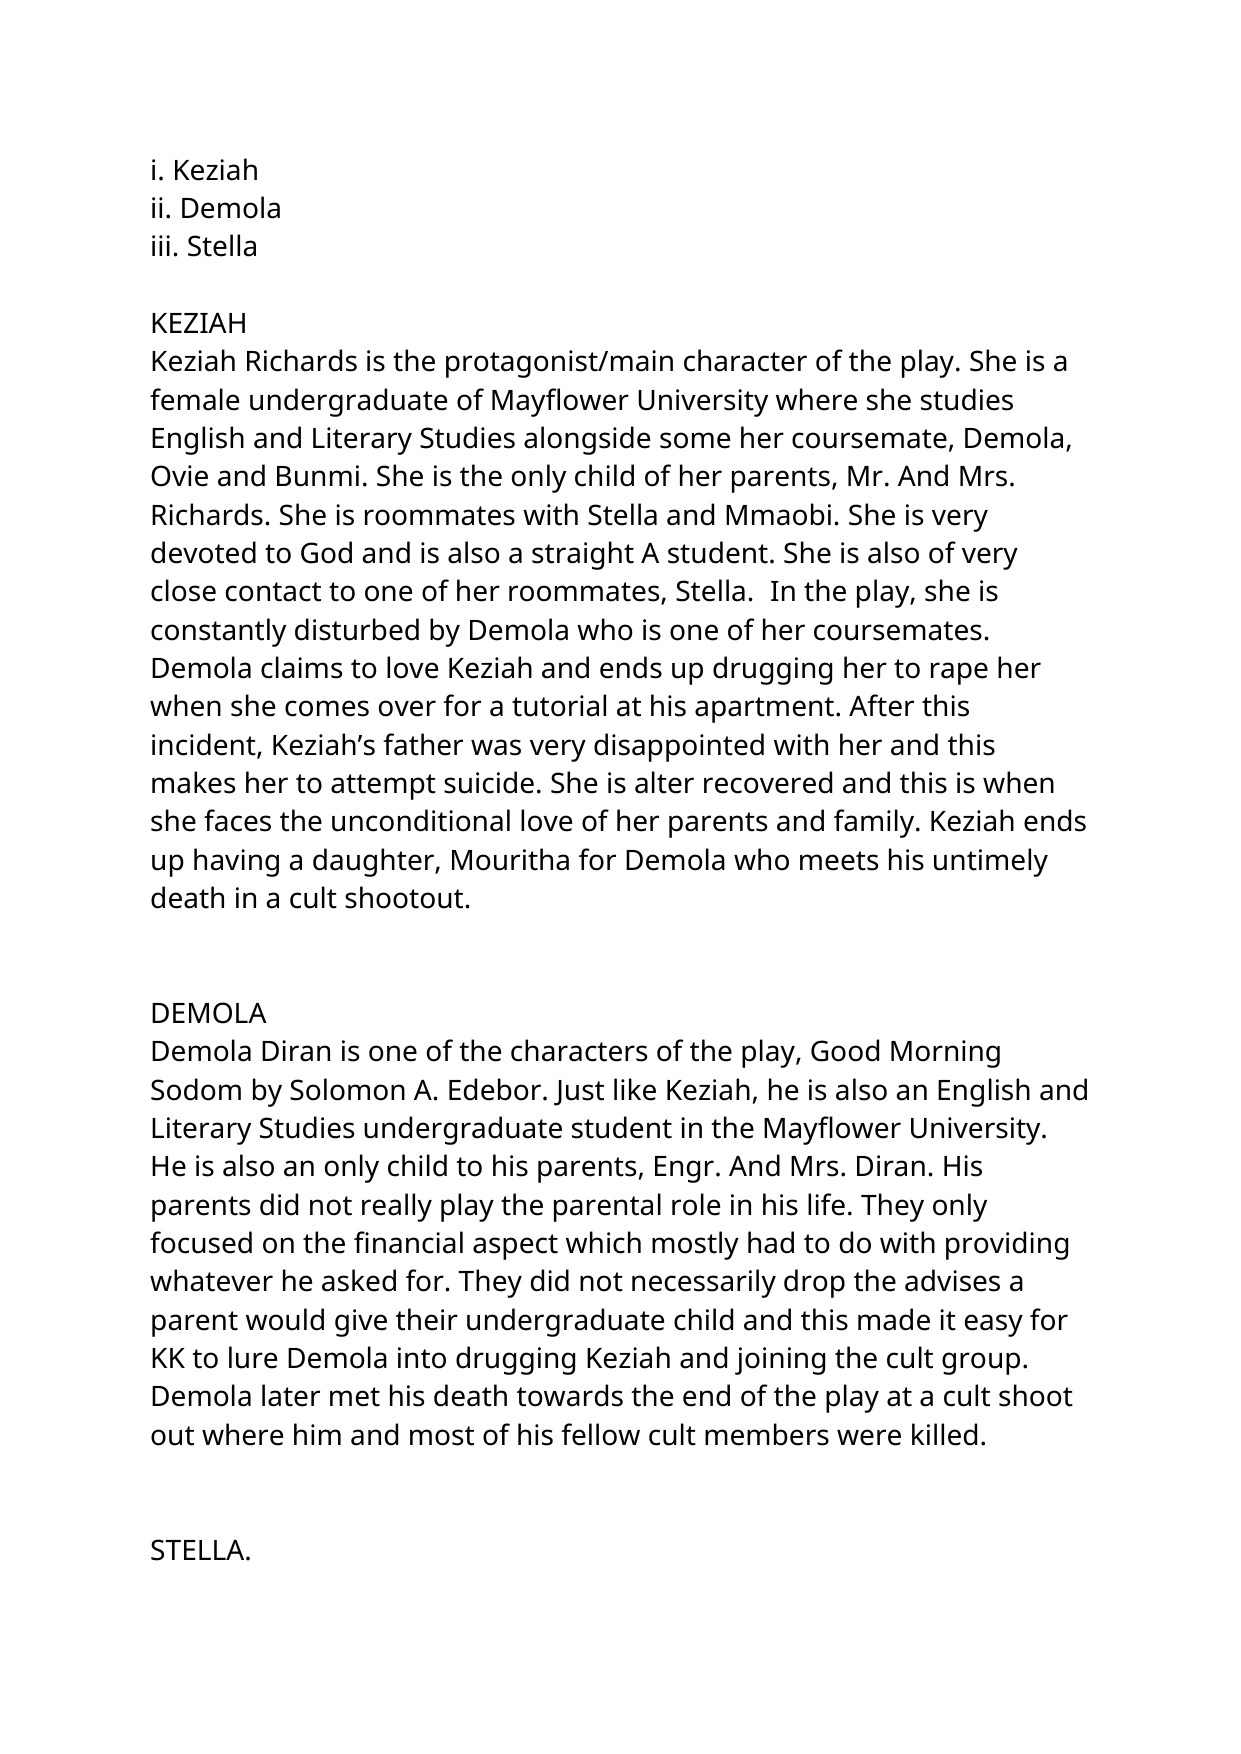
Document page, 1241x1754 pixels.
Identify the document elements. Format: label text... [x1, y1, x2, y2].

text Keziah Richards is the protagonist/main character of the play. She is a female undergraduate of Mayflower University where she studies English and Literary Studies alongside some her coursemate, Demola, Ovie and Bunmi. She is the only child of her parents, Mr. And Mrs. Richards. She is roommates with Stella and Mmaobi. She is very devoted to God and is also a straight A student. She is also of very close contact to one of her roommates, Stella. In the play, she is constantly disturbed by Demola who is one of her coursemates. Demola claims to love Keziah and ends up drugging her to rape her when she comes over for a tutorial at his apartment. After this incident, Keziah’s father was very disappointed with her and this makes her to attempt suicide. She is alter recovered and this is when she faces the unconditional love of her parents and family. Keziah ends up having a daughter, Mouritha for Demola who meets his untimely death in a cult shootout. [150, 342, 1090, 917]
text Demola Diran is one of the characters of the play, Good Morning Sodom by Solomon A. Edebor. Just like Keziah, he is also an English and Literary Studies undergraduate student in the Mayflower University. He is also an only child to his parents, Engr. And Mrs. Diran. His parents did not really play the parental role in his life. They only focused on the financial aspect which mostly had to do with providing whatever he asked for. They did not necessarily drop the advises a parent would give their undergraduate child and this made it easy for KK to lure Demola into drugging Keziah and joining the cult group. Demola later met his death towards the end of the play at a cult shoot out where him and most of his fellow cult members were killed. [150, 1032, 1090, 1453]
text iii. Stella [150, 227, 1090, 265]
text DEMOLA [150, 993, 1090, 1032]
text i. Keziah [150, 150, 1090, 188]
text ii. Demola [150, 188, 1090, 227]
text KEZIAH [150, 303, 1090, 342]
text STELLA. [150, 1530, 1090, 1568]
